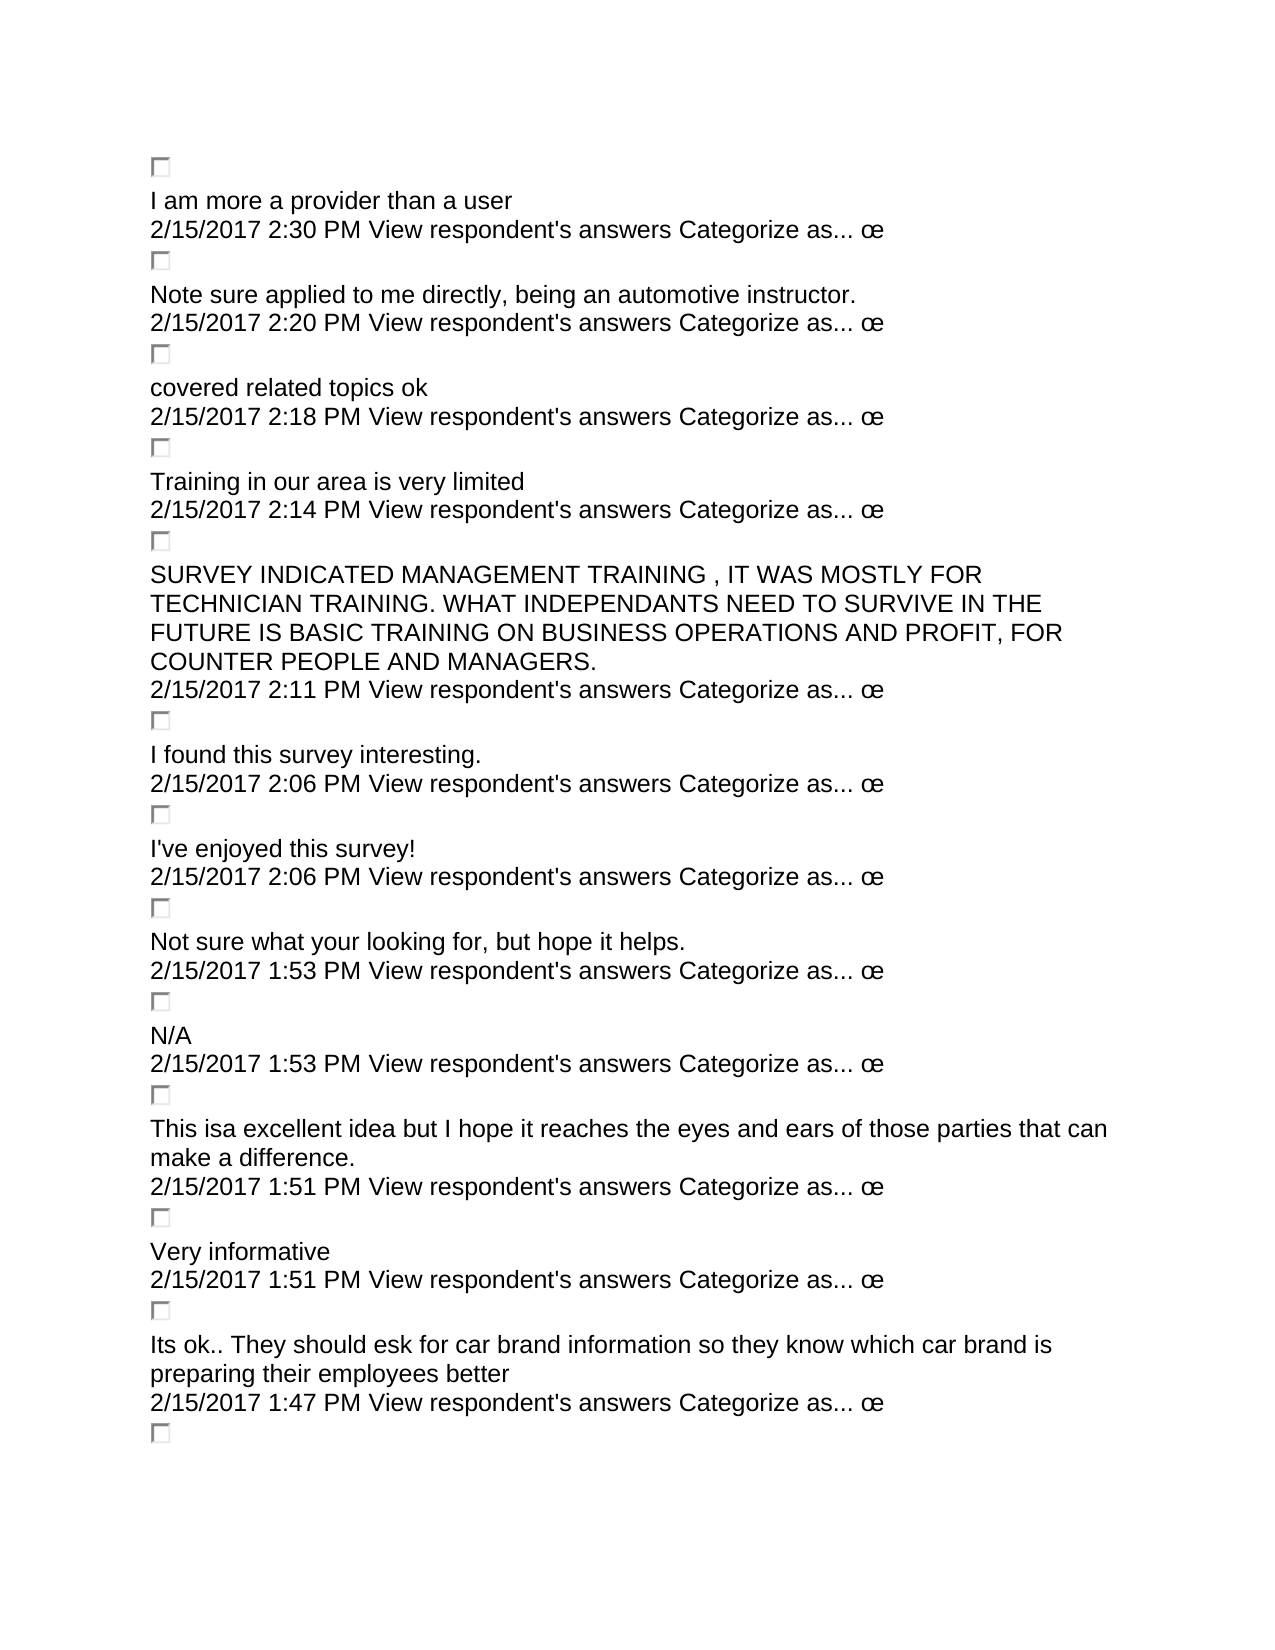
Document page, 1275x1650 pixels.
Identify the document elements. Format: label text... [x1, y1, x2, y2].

text Very informative [150, 1236, 1125, 1265]
text I am more a provider than a user [150, 186, 1125, 215]
text 2/15/2017 1:53 PM View respondent's answers Categorize as... œ [150, 1049, 1125, 1078]
text SURVEY INDICATED MANAGEMENT TRAINING , IT WAS MOSTLY FOR TECHNICIAN TRAINING. WHAT INDEPENDANTS NEED TO SURVIVE IN THE FUTURE IS BASIC TRAINING ON BUSINESS OPERATIONS AND PROFIT, FOR COUNTER PEOPLE AND MANAGERS. [150, 560, 1125, 675]
text I've enjoyed this survey! [150, 833, 1125, 862]
text This isa excellent idea but I hope it reaches the eyes and ears of those parties that can make a difference. [150, 1114, 1125, 1172]
text 2/15/2017 2:18 PM View respondent's answers Categorize as... œ [150, 402, 1125, 431]
text 2/15/2017 1:53 PM View respondent's answers Categorize as... œ [150, 956, 1125, 984]
text 2/15/2017 1:51 PM View respondent's answers Categorize as... œ [150, 1265, 1125, 1294]
text covered related topics ok [150, 373, 1125, 402]
text 2/15/2017 2:14 PM View respondent's answers Categorize as... œ [150, 495, 1125, 524]
text 2/15/2017 2:11 PM View respondent's answers Categorize as... œ [150, 675, 1125, 704]
text 2/15/2017 1:51 PM View respondent's answers Categorize as... œ [150, 1172, 1125, 1200]
text 2/15/2017 2:30 PM View respondent's answers Categorize as... œ [150, 215, 1125, 243]
text Not sure what your looking for, but hope it helps. [150, 927, 1125, 956]
text I found this survey interesting. [150, 740, 1125, 769]
text 2/15/2017 1:47 PM View respondent's answers Categorize as... œ [150, 1387, 1125, 1416]
text Note sure applied to me directly, being an automotive instructor. [150, 279, 1125, 308]
text Its ok.. They should esk for car brand information so they know which car brand is preparing their employees better [150, 1330, 1125, 1387]
text Training in our area is very limited [150, 467, 1125, 495]
text N/A [150, 1021, 1125, 1049]
text 2/15/2017 2:06 PM View respondent's answers Categorize as... œ [150, 769, 1125, 797]
text 2/15/2017 2:06 PM View respondent's answers Categorize as... œ [150, 862, 1125, 891]
text 2/15/2017 2:20 PM View respondent's answers Categorize as... œ [150, 308, 1125, 337]
